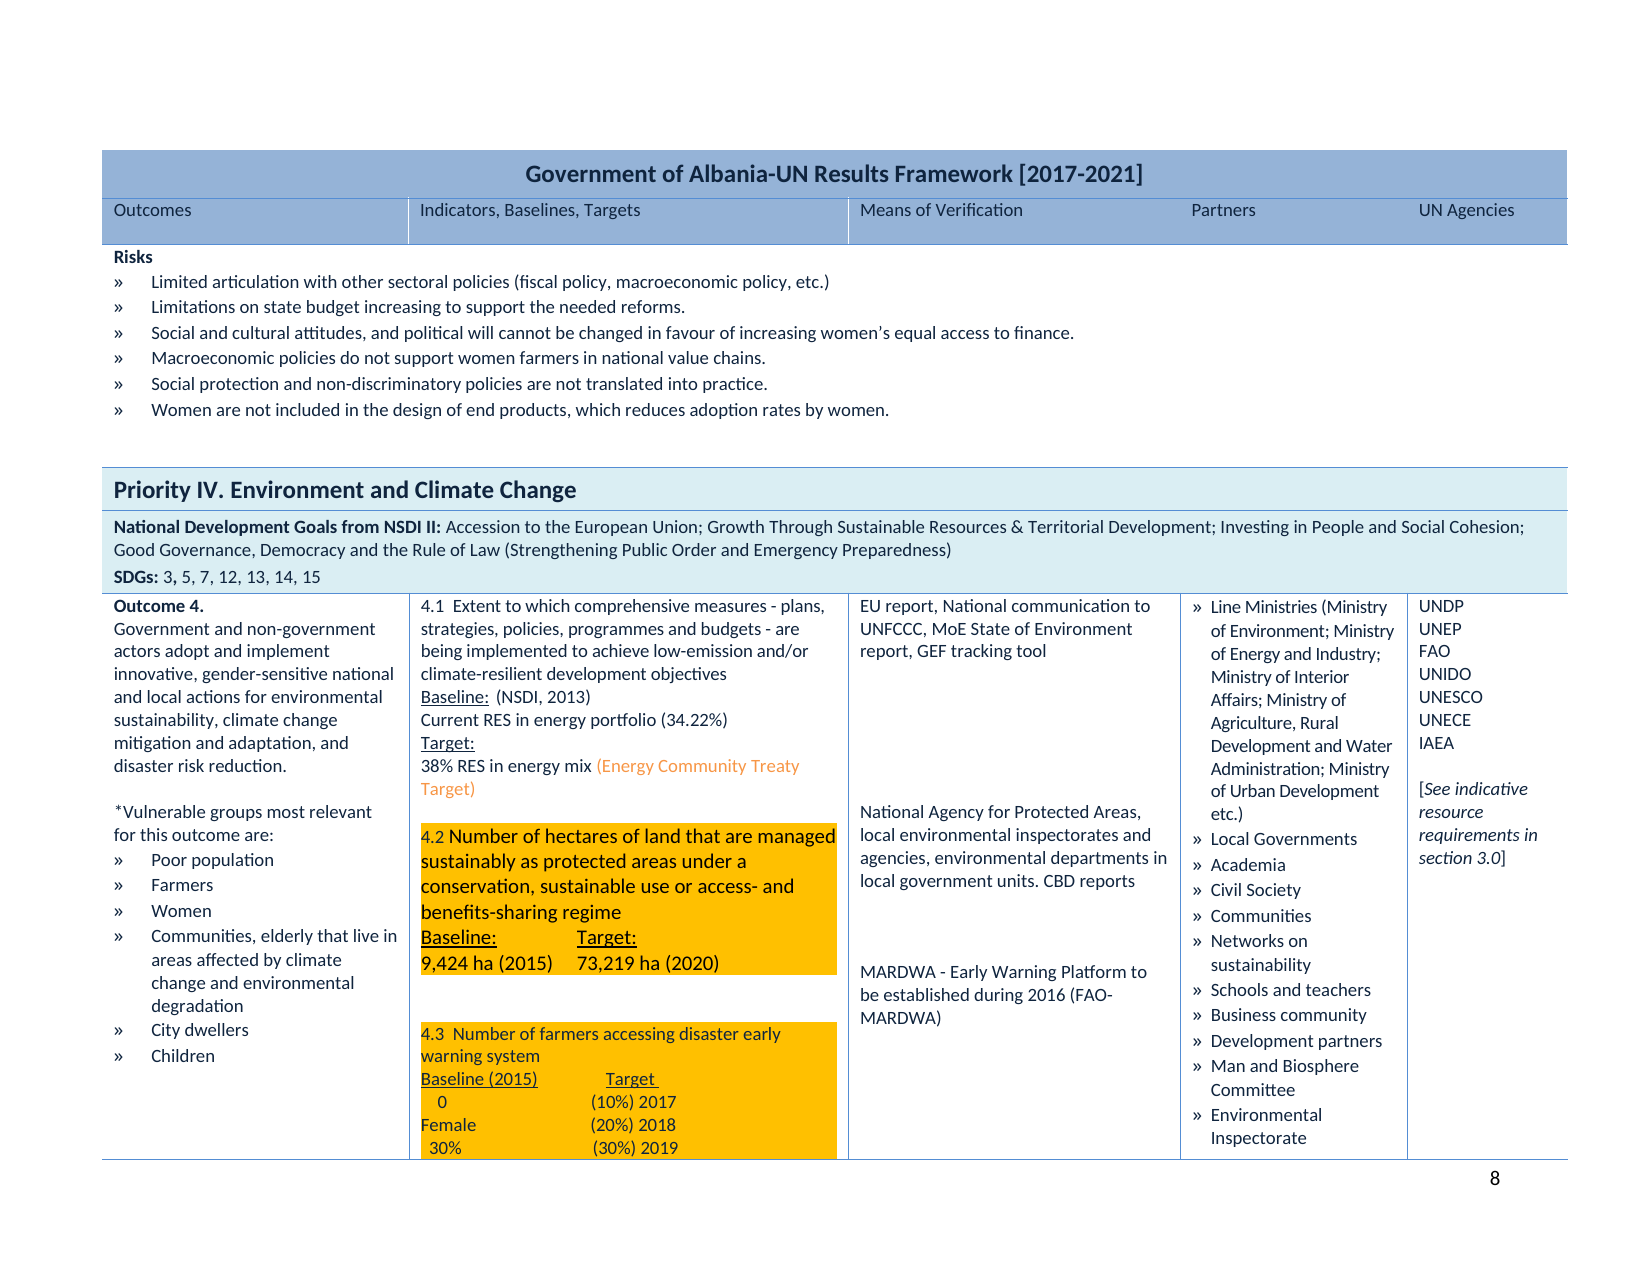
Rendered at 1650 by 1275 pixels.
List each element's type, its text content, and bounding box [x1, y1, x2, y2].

table_cell National Development Goals from NSDI II: Accession to the European Union; Growth Through Sustainable Resources & Territorial Development; Investing in People and Social Cohesion; Good Governance, Democracy and the Rule of Law (Strengthening Public Order and Emergency Preparedness) SDGs: 3, 5, 7, 12, 13, 14, 15 [102, 511, 1567, 593]
table_header Government of Albania-UN Results Framework [2017-2021] [102, 150, 1567, 197]
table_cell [410, 594, 848, 1159]
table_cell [849, 594, 1180, 1159]
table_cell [102, 245, 1567, 467]
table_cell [102, 594, 409, 1159]
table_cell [1408, 594, 1567, 1159]
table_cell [1181, 594, 1407, 1159]
table_cell Indicators, Baselines, Targets [409, 199, 848, 244]
table_cell Means of Verification [849, 199, 1180, 244]
table_cell Priority IV. Environment and Climate Change [102, 468, 1567, 510]
table_cell Outcomes [102, 199, 408, 244]
table_cell Partners [1180, 199, 1407, 244]
table_cell UN Agencies [1407, 199, 1567, 244]
